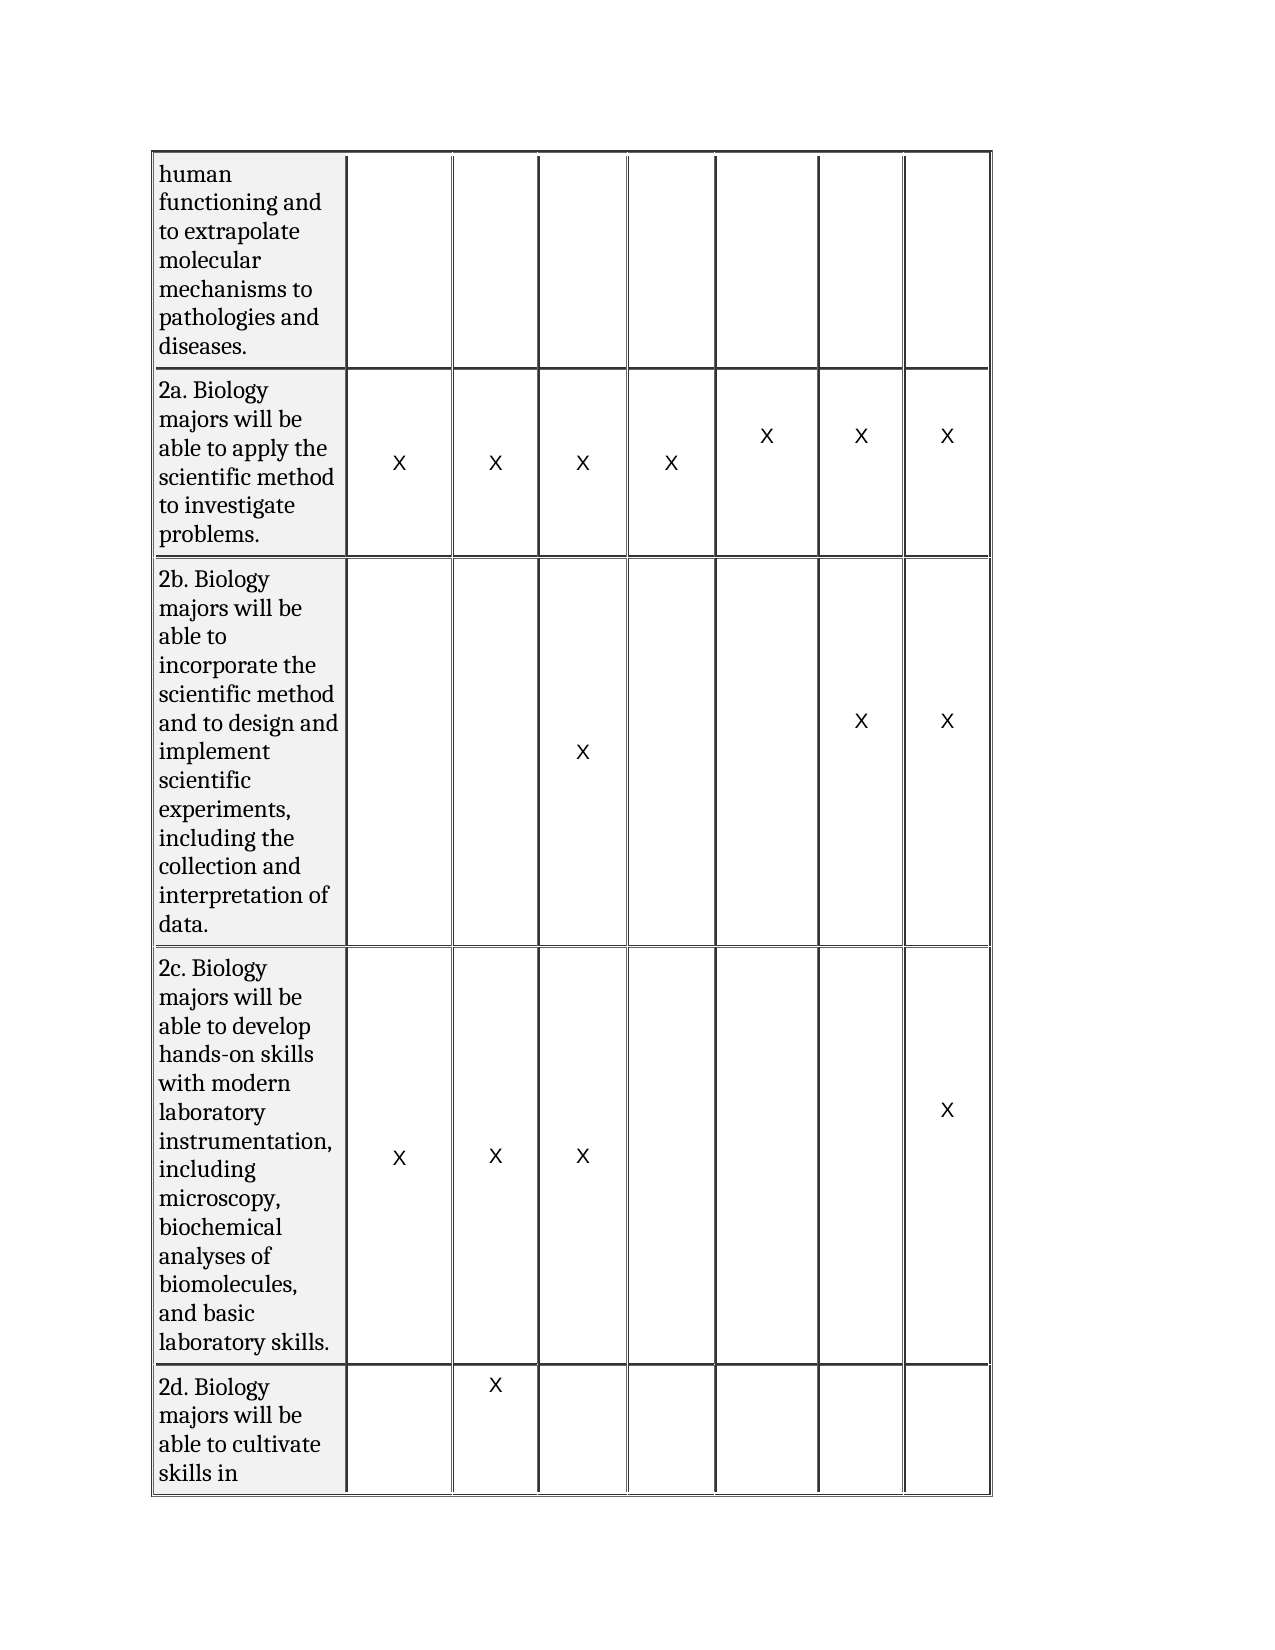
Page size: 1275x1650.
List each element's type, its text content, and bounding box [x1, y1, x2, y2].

table_cell X [906, 555, 990, 945]
table_cell [629, 559, 714, 945]
table_cell 2a. Biology majors will be able to apply the scientific method to investigate problems. [154, 367, 345, 555]
table_cell X [628, 152, 715, 367]
table_cell X [453, 152, 538, 367]
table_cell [154, 153, 346, 367]
table_cell [346, 153, 453, 367]
table_cell [715, 1366, 818, 1494]
table_cell [538, 1366, 627, 1494]
table_cell [346, 1366, 453, 1494]
table_cell [628, 1366, 715, 1494]
table_cell X [540, 559, 626, 945]
table_cell [629, 948, 714, 1363]
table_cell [152, 1363, 346, 1494]
table_cell X [538, 153, 627, 367]
table_cell X [906, 367, 989, 555]
table_cell 2c. Biology majors will be able to develop hands-on skills with modern laboratory instrumentation, including microscopy, biochemical analyses of biomolecules, and basic laboratory skills. [152, 945, 346, 1363]
table_cell X [540, 948, 626, 1363]
table_cell [820, 948, 902, 1363]
table_cell X [454, 948, 537, 1363]
table_cell [818, 1363, 904, 1494]
table_cell X [820, 559, 902, 945]
table_cell X [454, 370, 537, 555]
table_cell X [348, 948, 451, 1363]
table_cell [348, 559, 451, 945]
table_cell X [629, 370, 714, 555]
table_cell [904, 153, 989, 367]
table_cell X [540, 370, 626, 555]
table_cell X [717, 370, 817, 555]
table_cell X [820, 370, 902, 555]
table_cell X [904, 945, 991, 1363]
table_cell [717, 948, 817, 1363]
table_cell X [715, 153, 818, 367]
table_cell X [348, 370, 451, 555]
table_cell [454, 559, 537, 945]
table_cell X [453, 1366, 538, 1494]
table_cell 2b. Biology majors will be able to incorporate the scientific method and to design and implement scientific experiments, including the collection and interpretation of data. [154, 555, 345, 945]
table_cell [717, 559, 817, 945]
table_cell [904, 1363, 991, 1494]
table_cell X [818, 152, 904, 367]
